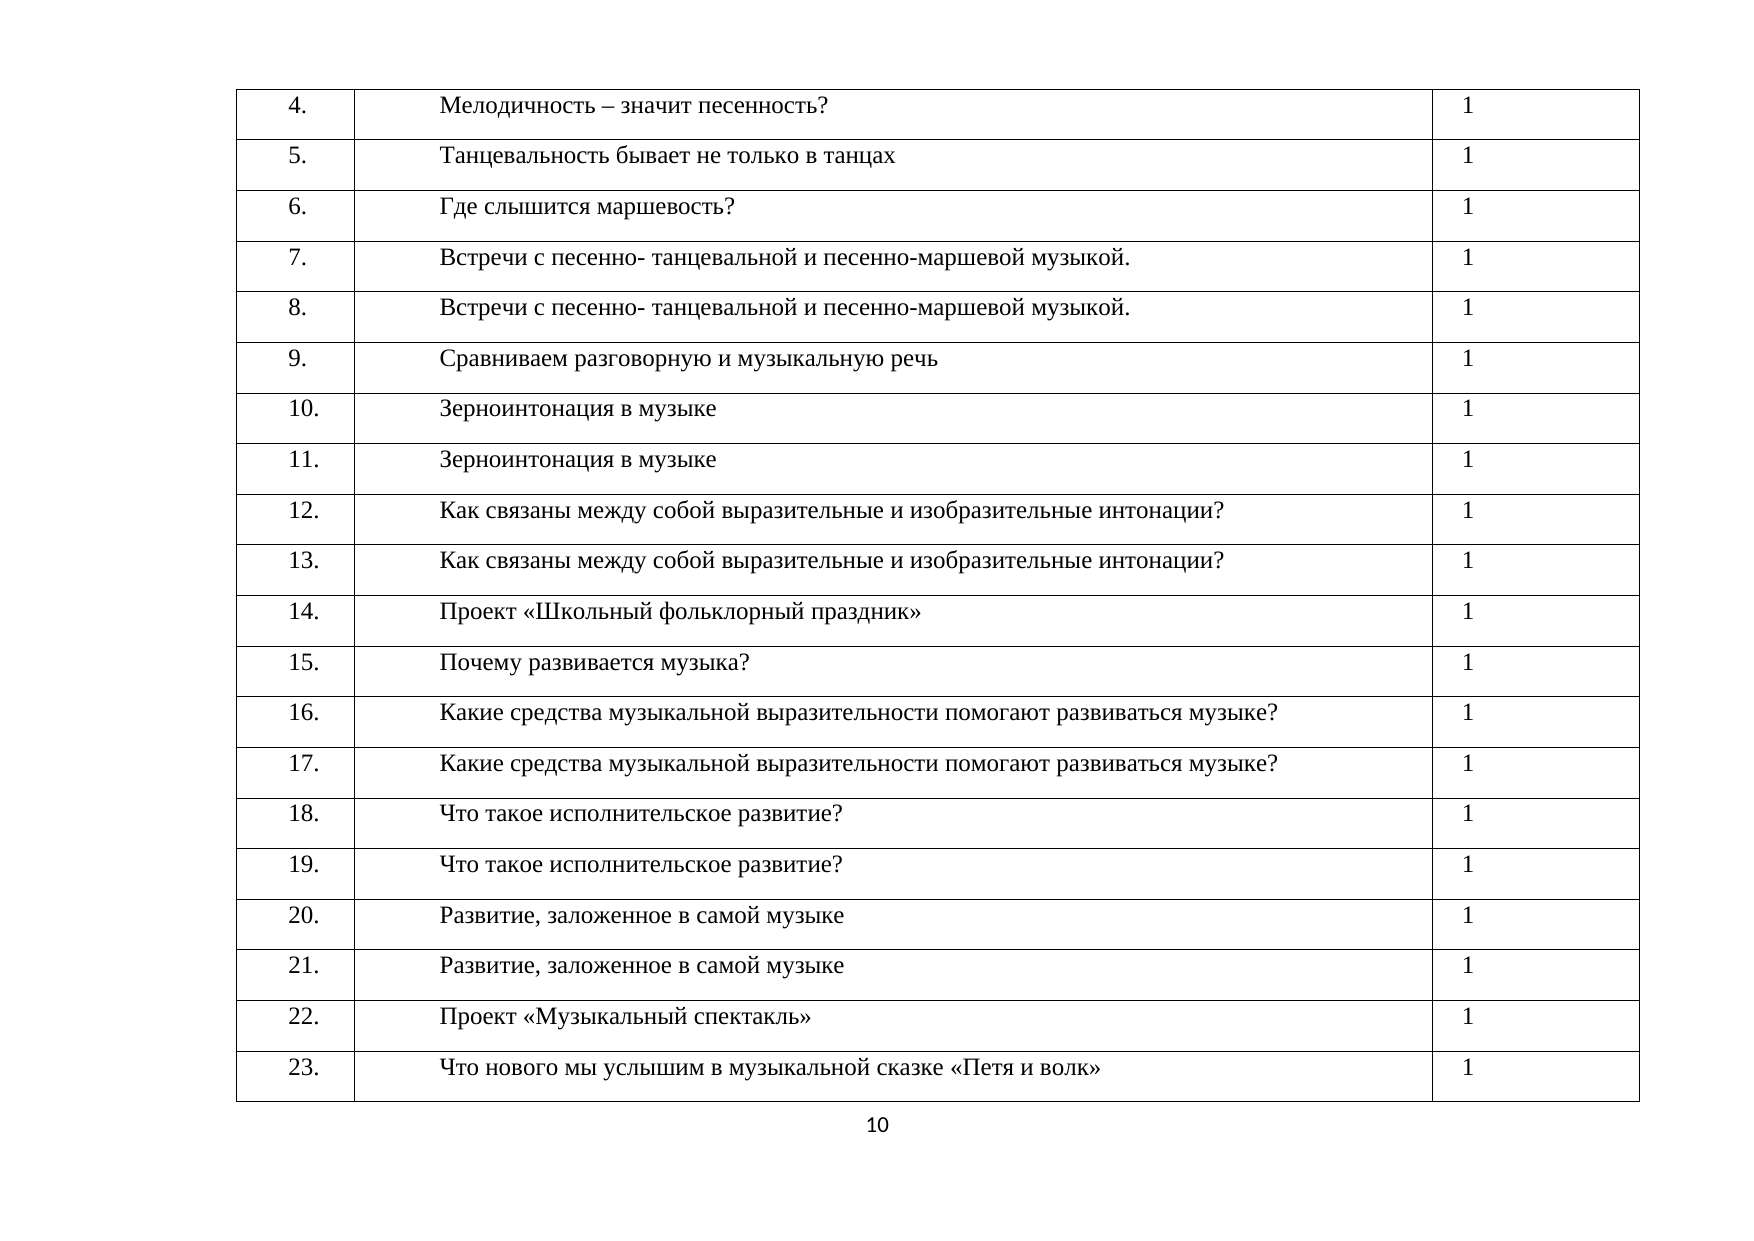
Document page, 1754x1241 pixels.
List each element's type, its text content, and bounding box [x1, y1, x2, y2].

table_cell Встречи с песенно- танцевальной и песенно-маршевой музыкой. [355, 292, 1432, 342]
table_cell [237, 596, 354, 646]
table_cell [237, 1001, 354, 1051]
table_cell 1 [1433, 799, 1639, 848]
table_cell 1 [1433, 1052, 1639, 1101]
table_cell [237, 647, 354, 696]
table_cell [237, 849, 354, 899]
table_cell 1 [1433, 191, 1639, 241]
table_cell [237, 748, 354, 797]
table_cell 1 [1433, 242, 1639, 291]
table_cell 1 [1433, 849, 1639, 899]
table_cell [237, 140, 354, 190]
table_cell 1 [1433, 495, 1639, 544]
table_cell 1 [1433, 1001, 1639, 1051]
table_cell 1 [1433, 900, 1639, 949]
table_cell [237, 697, 354, 747]
table_cell 1 [1433, 647, 1639, 696]
table_cell [237, 394, 354, 443]
table_cell Проект «Музыкальный спектакль» [355, 1001, 1432, 1051]
table_cell 1 [1433, 90, 1639, 139]
table_cell Встречи с песенно- танцевальной и песенно-маршевой музыкой. [355, 242, 1432, 291]
table_cell [237, 343, 354, 392]
table_cell Сравниваем разговорную и музыкальную речь [355, 343, 1432, 392]
table_cell 1 [1433, 343, 1639, 392]
table_cell 1 [1433, 596, 1639, 646]
table_cell Проект «Школьный фольклорный праздник» [355, 596, 1432, 646]
table_cell Какие средства музыкальной выразительности помогают развиваться музыке? [355, 748, 1432, 797]
table_cell Танцевальность бывает не только в танцах [355, 140, 1432, 190]
table_cell 1 [1433, 394, 1639, 443]
table_cell Где слышится маршевость? [355, 191, 1432, 241]
table_cell [237, 90, 354, 139]
table_cell Что такое исполнительское развитие? [355, 849, 1432, 899]
table_cell Как связаны между собой выразительные и изобразительные интонации? [355, 495, 1432, 544]
table_cell [237, 495, 354, 544]
table_cell 1 [1433, 748, 1639, 797]
table_cell [237, 242, 354, 291]
table_cell 1 [1433, 292, 1639, 342]
table_cell [237, 292, 354, 342]
table_cell Что такое исполнительское развитие? [355, 799, 1432, 848]
table_cell Развитие, заложенное в самой музыке [355, 900, 1432, 949]
table_cell 1 [1433, 545, 1639, 595]
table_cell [355, 90, 1432, 139]
table_cell Развитие, заложенное в самой музыке [355, 950, 1432, 1000]
table_cell Зерноинтонация в музыке [355, 444, 1432, 494]
table_cell [237, 950, 354, 1000]
table_cell Зерноинтонация в музыке [355, 394, 1432, 443]
table_cell [237, 900, 354, 949]
table_cell Какие средства музыкальной выразительности помогают развиваться музыке? [355, 697, 1432, 747]
table_cell 1 [1433, 140, 1639, 190]
table_cell [237, 191, 354, 241]
table_cell [237, 444, 354, 494]
table_cell Почему развивается музыка? [355, 647, 1432, 696]
table_cell [237, 545, 354, 595]
table_cell 1 [1433, 697, 1639, 747]
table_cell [355, 1052, 1432, 1101]
table_cell [237, 799, 354, 848]
table_cell Как связаны между собой выразительные и изобразительные интонации? [355, 545, 1432, 595]
table_cell 1 [1433, 444, 1639, 494]
table_cell 1 [1433, 950, 1639, 1000]
table_cell [237, 1052, 354, 1101]
